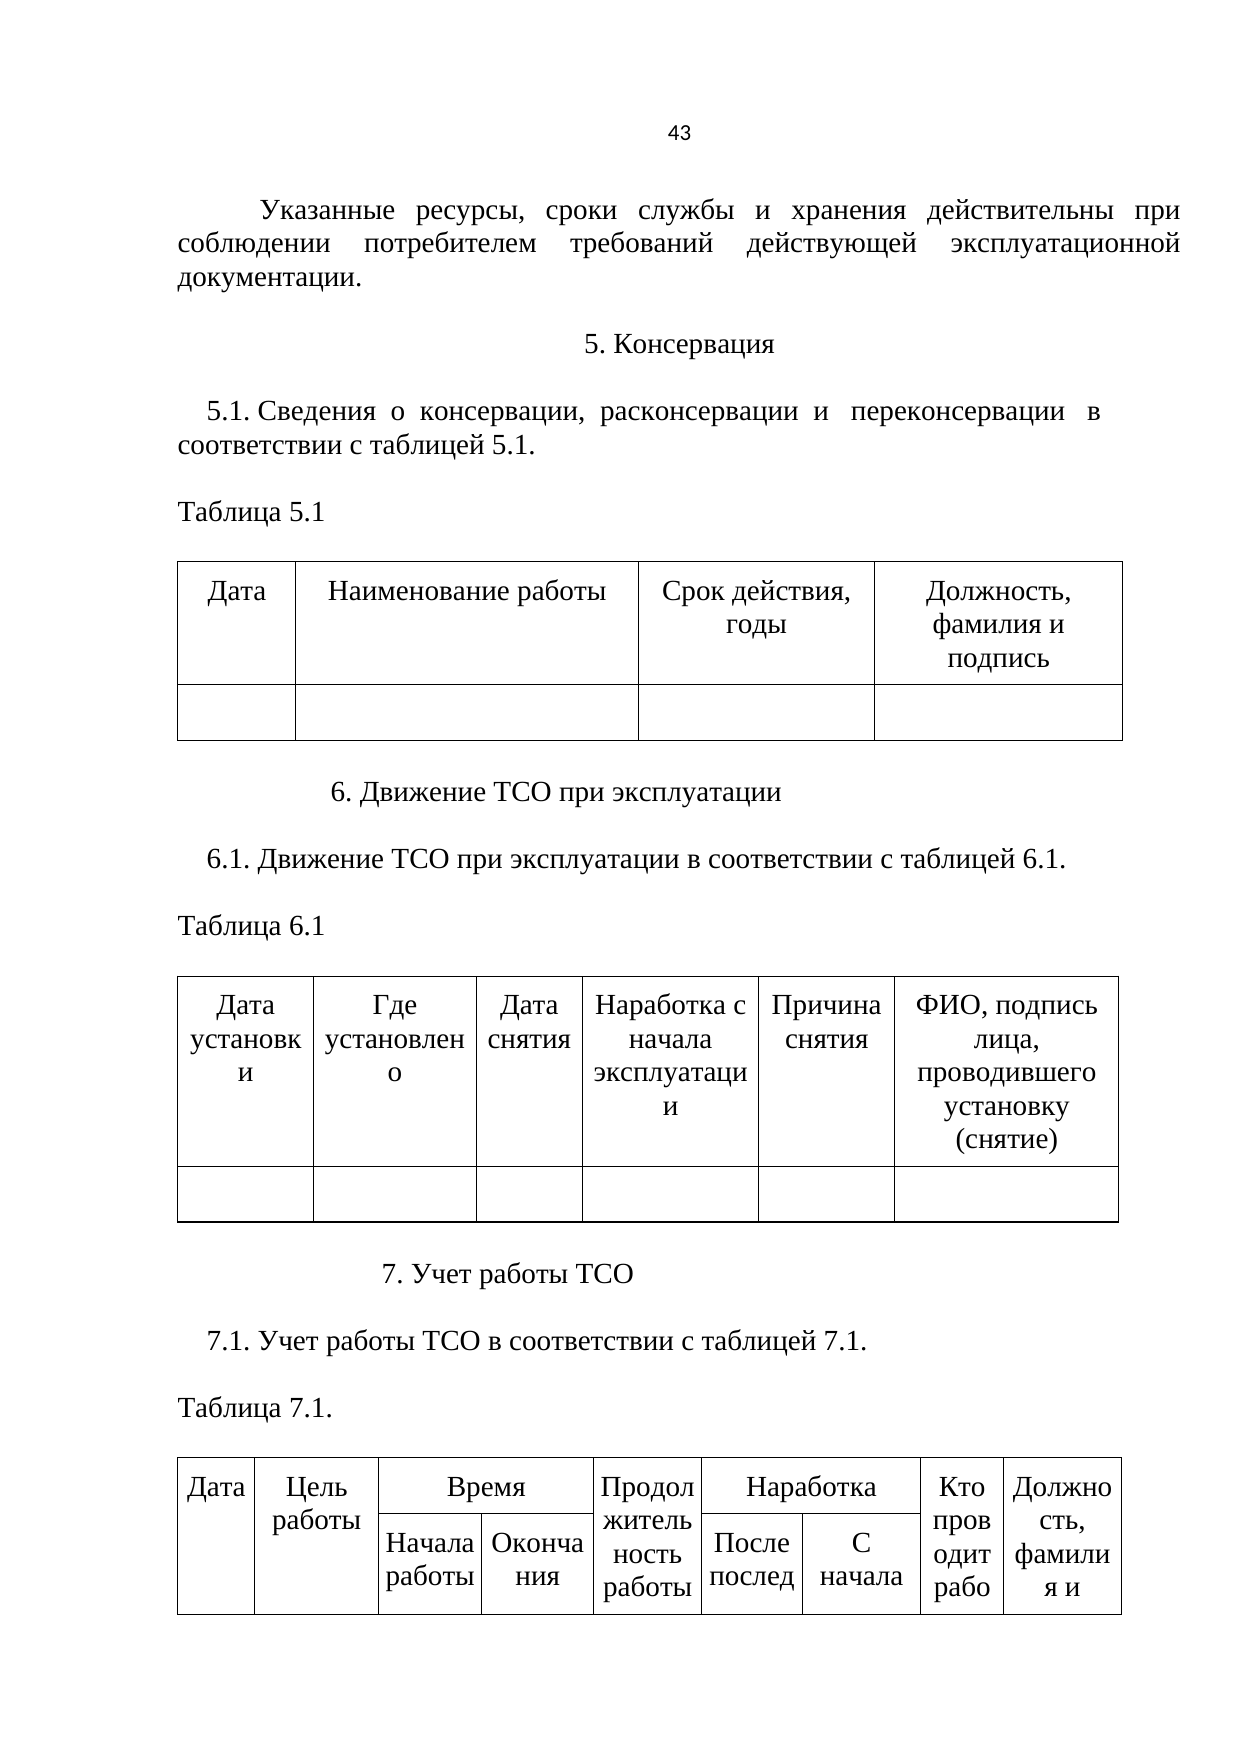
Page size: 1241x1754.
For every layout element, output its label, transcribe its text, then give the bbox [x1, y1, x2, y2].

table_header Должность, фамилия и подпись ведущего формуляр [1004, 1458, 1121, 1614]
text 6.1. Движение ТСО при эксплуатации в соответствии с таблицей 6.1. [177, 841, 1181, 875]
text Указанные ресурсы, сроки службы и хранения действительны при соблюдении потребителем требований действующей эксплуатационной документации. [177, 192, 1181, 293]
text Таблица 5.1 [177, 494, 1181, 527]
table_header Продолжительность работы [594, 1458, 701, 1614]
table_header Дата [178, 562, 295, 684]
table_cell [639, 685, 874, 740]
table_cell [583, 1167, 758, 1221]
table_header Дата снятия [477, 977, 582, 1166]
table_header Дата [178, 1458, 254, 1614]
table_cell Окончания работы [482, 1514, 593, 1614]
table_header Причина снятия [759, 977, 894, 1166]
table_cell [759, 1167, 894, 1221]
table_cell [314, 1167, 476, 1221]
text 7. Учет работы ТСО [177, 1256, 1181, 1289]
table_header Цель работы [255, 1458, 378, 1614]
table_cell [178, 1167, 313, 1221]
table_header Наработка с начала эксплуатации [583, 977, 758, 1166]
table_header Наработка [702, 1458, 920, 1513]
text 5.1. Сведения о консервации, расконсервации и переконсервации в [177, 393, 1181, 427]
table_cell [296, 685, 638, 740]
table_cell [477, 1167, 582, 1221]
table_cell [702, 1514, 802, 1614]
table_cell Начала работы [379, 1514, 481, 1614]
text 5. Консервация [177, 326, 1181, 360]
table_header Где установлено [314, 977, 476, 1166]
table_header Срок действия, годы [639, 562, 874, 684]
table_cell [803, 1514, 920, 1614]
text соответствии с таблицей 5.1. [177, 427, 1181, 460]
table_header Дата установки [178, 977, 313, 1166]
table_header Наименование работы [296, 562, 638, 684]
table_header Время [379, 1458, 593, 1513]
table_header Должность, фамилия и подпись [875, 562, 1122, 684]
table_cell [875, 685, 1122, 740]
table_cell [178, 685, 295, 740]
text 7.1. Учет работы ТСО в соответствии с таблицей 7.1. [177, 1323, 1181, 1357]
table_cell [895, 1167, 1118, 1221]
text 6. Движение ТСО при эксплуатации [177, 774, 1181, 808]
text Таблица 7.1. [177, 1390, 1181, 1424]
table_header Кто проводит работу [921, 1458, 1003, 1614]
text Таблица 6.1 [177, 908, 1181, 942]
table_header ФИО, подпись лица, проводившего установку (снятие) [895, 977, 1118, 1166]
